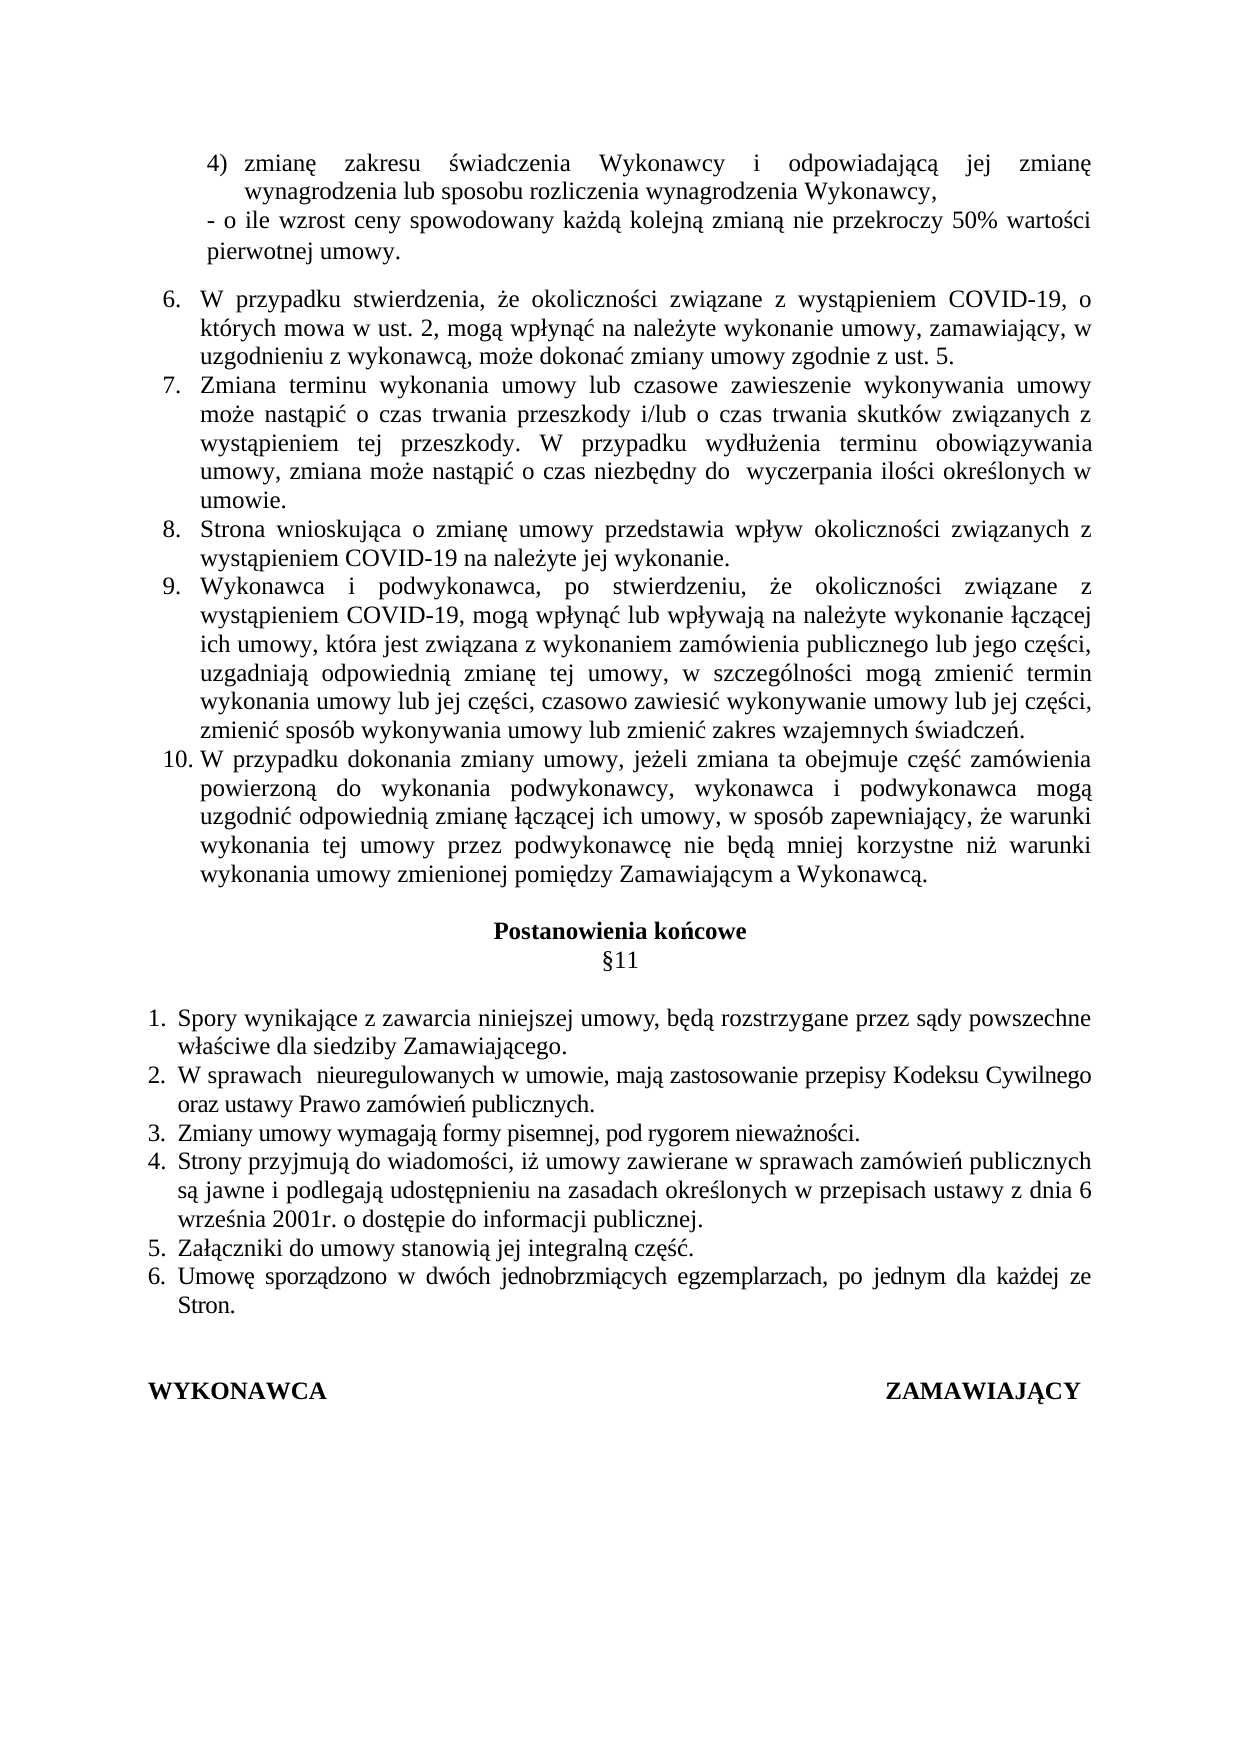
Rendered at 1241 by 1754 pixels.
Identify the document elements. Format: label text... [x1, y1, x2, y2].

list Spory wynikające z zawarcia niniejszej umowy, będą rozstrzygane przez sądy powszechne właściwe dla siedziby Zamawiającego. [148, 1003, 1093, 1060]
text WYKONAWCA ZAMAWIAJĄCY [148, 1376, 1093, 1405]
list Strona wnioskująca o zmianę umowy przedstawia wpływ okoliczności związanych z wystąpieniem COVID-19 na należyte jej wykonanie. [162, 514, 1093, 571]
list Strony przyjmują do wiadomości, iż umowy zawierane w sprawach zamówień publicznych są jawne i podlegają udostępnieniu na zasadach określonych w przepisach ustawy z dnia 6 września 2001r. o dostępie do informacji publicznej. [148, 1146, 1093, 1233]
list zmianę zakresu świadczenia Wykonawcy i odpowiadającą jej zmianę wynagrodzenia lub sposobu rozliczenia wynagrodzenia Wykonawcy, [207, 148, 1093, 205]
list Zmiany umowy wymagają formy pisemnej, pod rygorem nieważności. [148, 1118, 1093, 1146]
list Umowę sporządzono w dwóch jednobrzmiących egzemplarzach, po jednym dla każdej ze Stron. [148, 1261, 1093, 1319]
text - o ile wzrost ceny spowodowany każdą kolejną zmianą nie przekroczy 50% wartości pierwotnej umowy. [207, 205, 1093, 265]
list Zmiana terminu wykonania umowy lub czasowe zawieszenie wykonywania umowy może nastąpić o czas trwania przeszkody i/lub o czas trwania skutków związanych z wystąpieniem tej przeszkody. W przypadku wydłużenia terminu obowiązywania umowy, zmiana może nastąpić o czas niezbędny do wyczerpania ilości określonych w umowie. [162, 370, 1093, 514]
text §11 [148, 945, 1093, 974]
list W przypadku stwierdzenia, że okoliczności związane z wystąpieniem COVID-19, o których mowa w ust. 2, mogą wpłynąć na należyte wykonanie umowy, zamawiający, w uzgodnieniu z wykonawcą, może dokonać zmiany umowy zgodnie z ust. 5. [162, 284, 1093, 370]
list W sprawach nieuregulowanych w umowie, mają zastosowanie przepisy Kodeksu Cywilnego oraz ustawy Prawo zamówień publicznych. [148, 1060, 1093, 1118]
list Załączniki do umowy stanowią jej integralną część. [148, 1233, 1093, 1261]
text Postanowienia końcowe [148, 916, 1093, 945]
list Wykonawca i podwykonawca, po stwierdzeniu, że okoliczności związane z wystąpieniem COVID-19, mogą wpłynąć lub wpływają na należyte wykonanie łączącej ich umowy, która jest związana z wykonaniem zamówienia publicznego lub jego części, uzgadniają odpowiednią zmianę tej umowy, w szczególności mogą zmienić termin wykonania umowy lub jej części, czasowo zawiesić wykonywanie umowy lub jej części, zmienić sposób wykonywania umowy lub zmienić zakres wzajemnych świadczeń. [162, 571, 1093, 744]
list W przypadku dokonania zmiany umowy, jeżeli zmiana ta obejmuje część zamówienia powierzoną do wykonania podwykonawcy, wykonawca i podwykonawca mogą uzgodnić odpowiednią zmianę łączącej ich umowy, w sposób zapewniający, że warunki wykonania tej umowy przez podwykonawcę nie będą mniej korzystne niż warunki wykonania umowy zmienionej pomiędzy Zamawiającym a Wykonawcą. [162, 744, 1093, 888]
